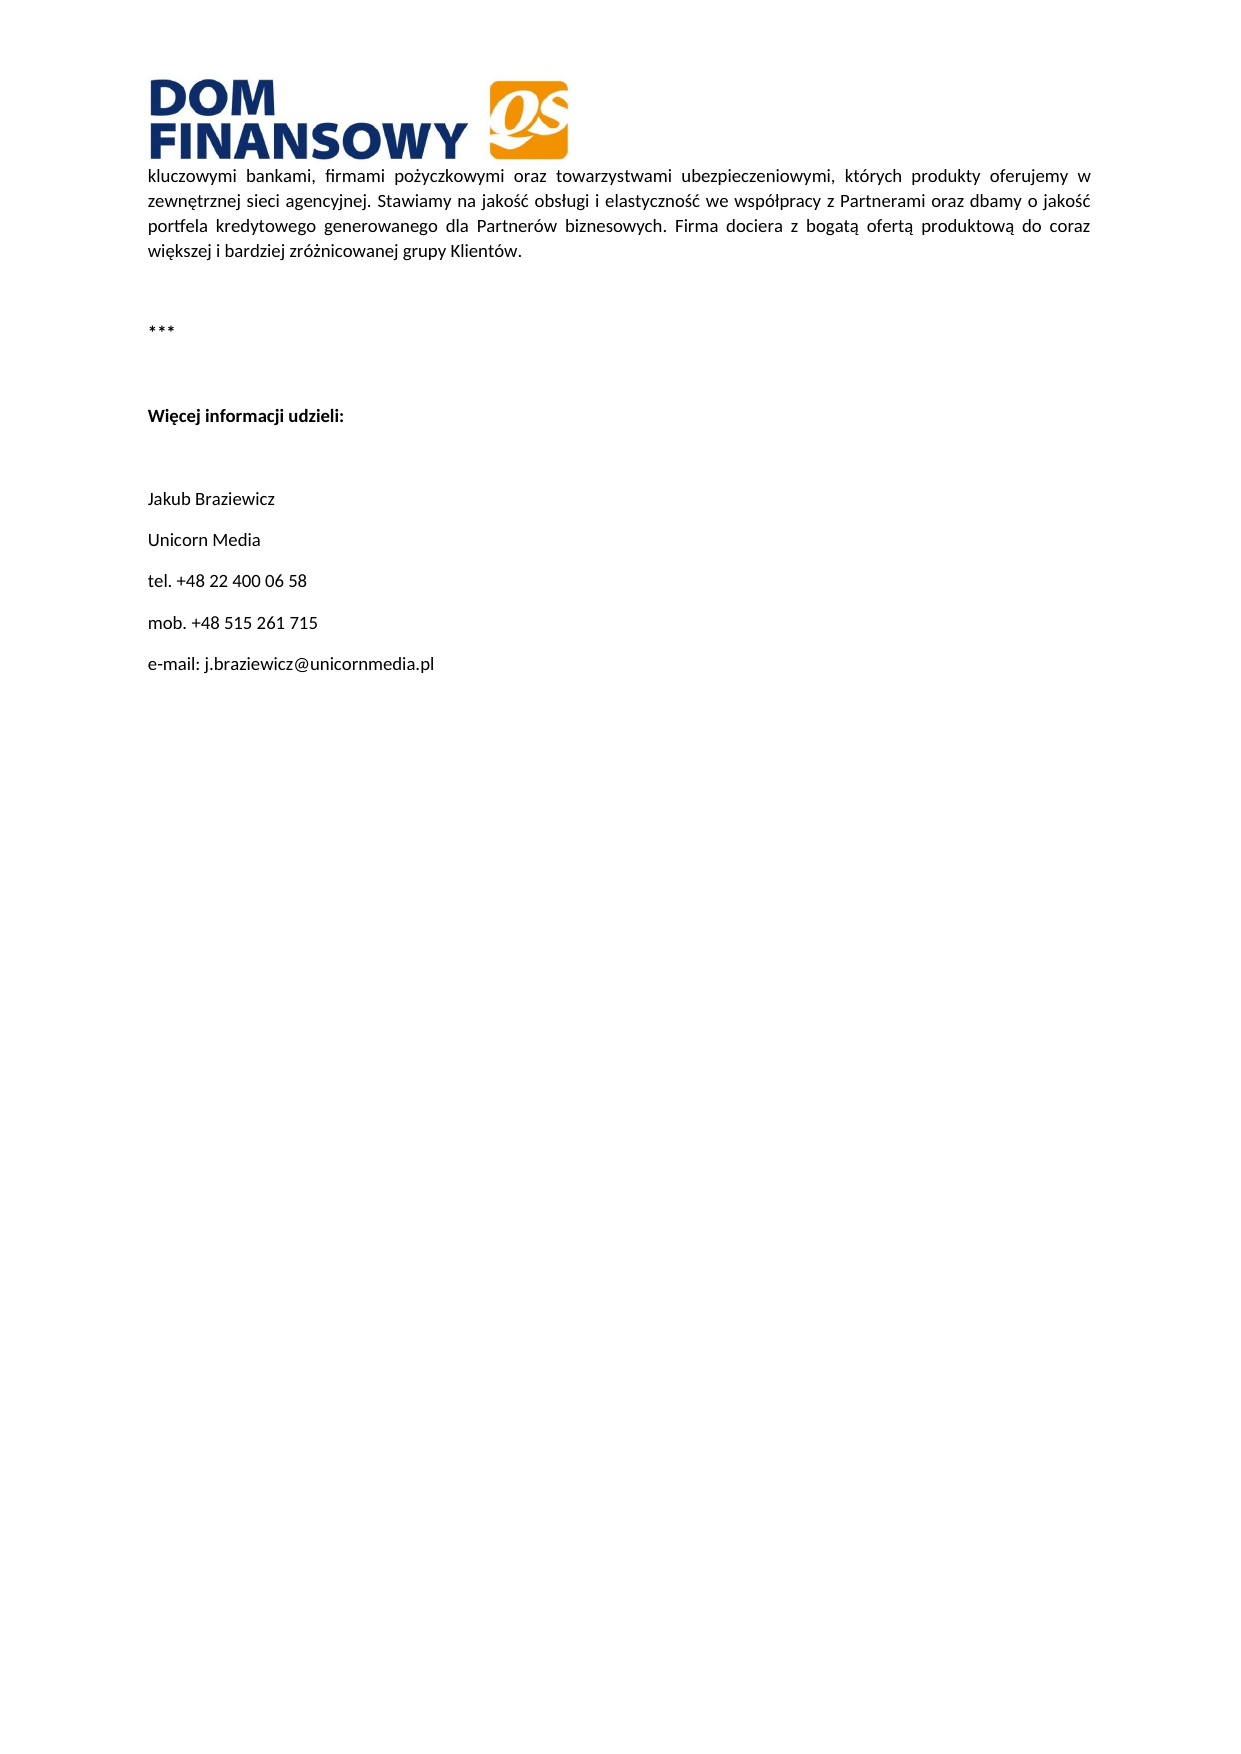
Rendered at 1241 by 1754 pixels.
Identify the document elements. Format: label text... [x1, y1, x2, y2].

text Więcej informacji udzieli: [148, 404, 1093, 427]
text Jakub Braziewicz [148, 487, 1093, 510]
text Unicorn Media [148, 528, 1093, 551]
text e-mail: j.braziewicz@unicornmedia.pl [148, 652, 1093, 675]
text *** [148, 321, 1093, 344]
picture [147, 73, 571, 165]
text tel. +48 22 400 06 58 [148, 569, 1093, 592]
text mob. +48 515 261 715 [148, 611, 1093, 634]
